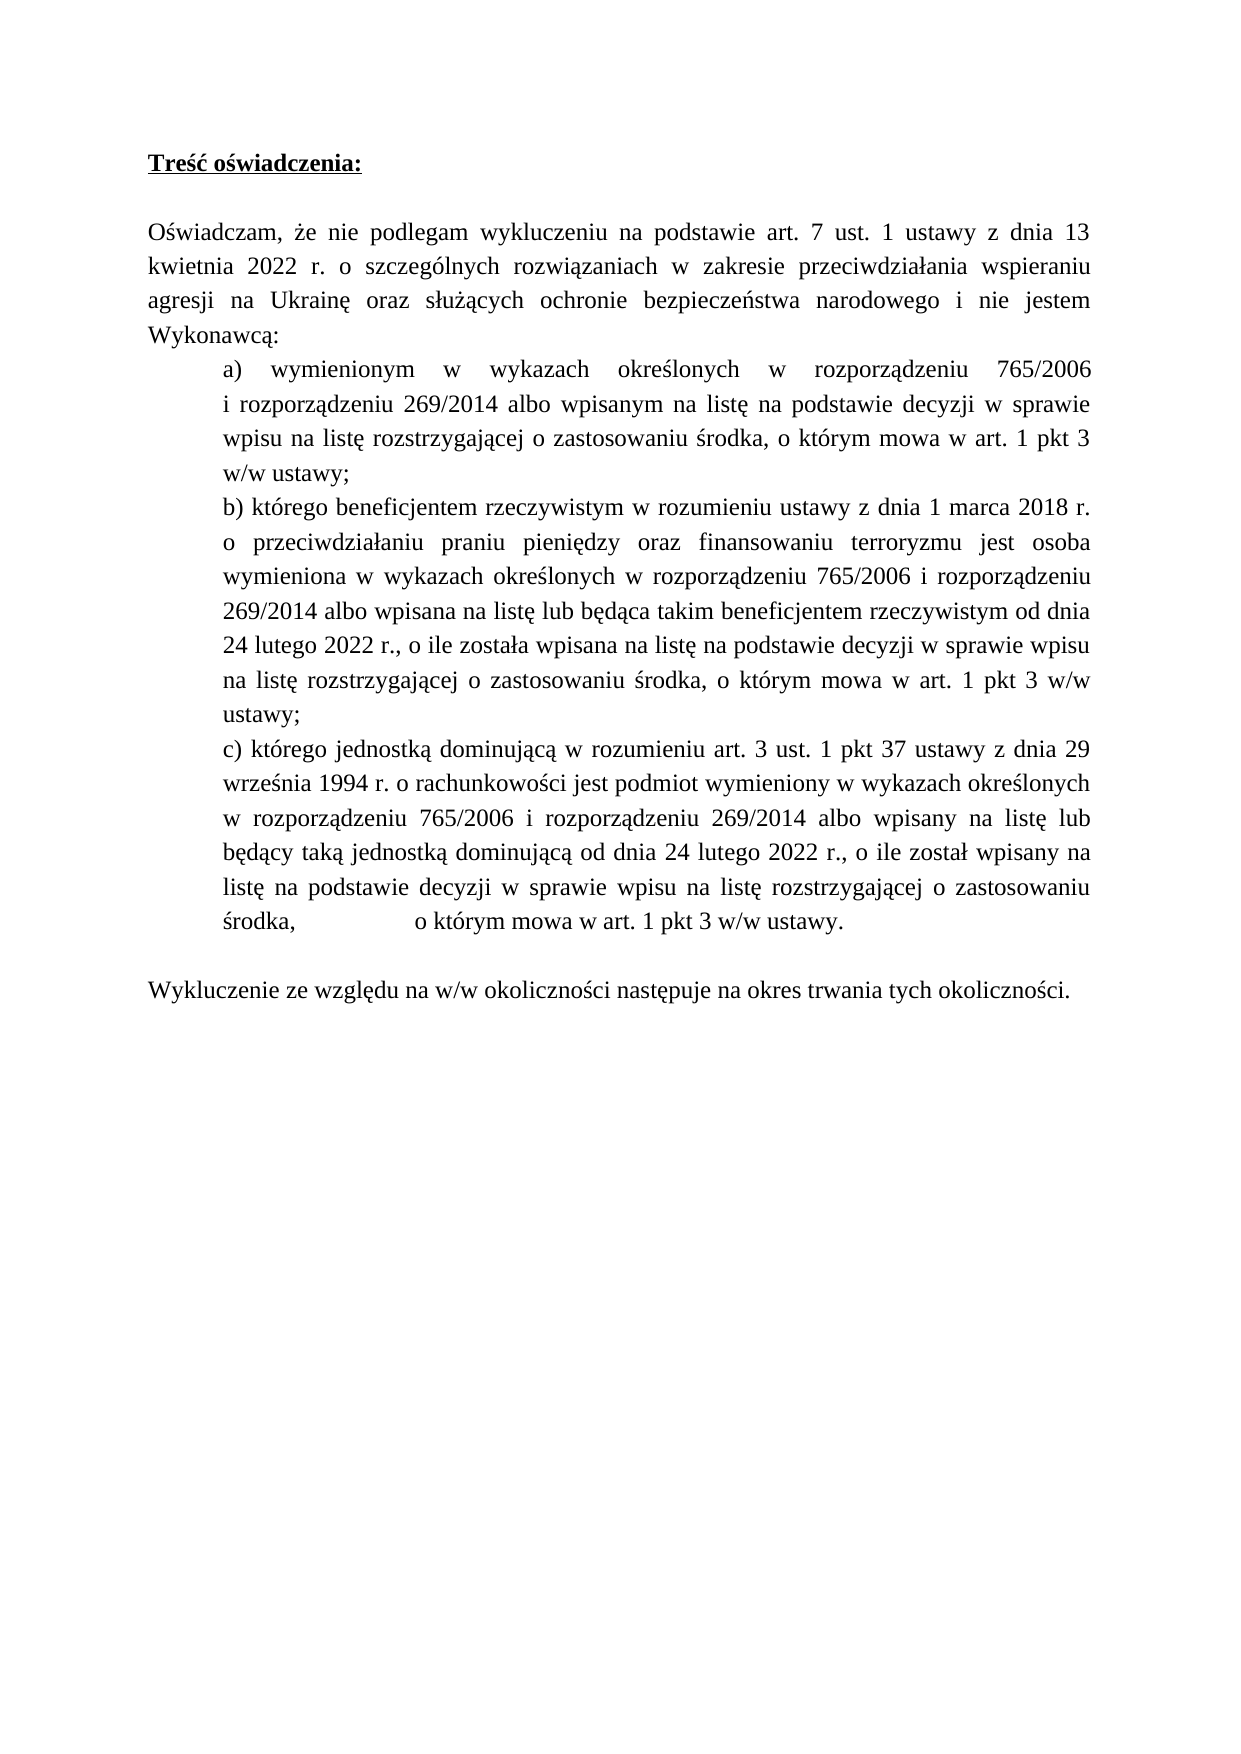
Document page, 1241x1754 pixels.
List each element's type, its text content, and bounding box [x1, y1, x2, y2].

list b) którego beneficjentem rzeczywistym w rozumieniu ustawy z dnia 1 marca 2018 r. o przeciwdziałaniu praniu pieniędzy oraz finansowaniu terroryzmu jest osoba wymieniona w wykazach określonych w rozporządzeniu 765/2006 i rozporządzeniu 269/2014 albo wpisana na listę lub będąca takim beneficjentem rzeczywistym od dnia 24 lutego 2022 r., o ile została wpisana na listę na podstawie decyzji w sprawie wpisu na listę rozstrzygającej o zastosowaniu środka, o którym mowa w art. 1 pkt 3 w/w ustawy; [223, 492, 1092, 728]
list c) którego jednostką dominującą w rozumieniu art. 3 ust. 1 pkt 37 ustawy z dnia 29 września 1994 r. o rachunkowości jest podmiot wymieniony w wykazach określonych w rozporządzeniu 765/2006 i rozporządzeniu 269/2014 albo wpisany na listę lub będący taką jednostką dominującą od dnia 24 lutego 2022 r., o ile został wpisany na listę na podstawie decyzji w sprawie wpisu na listę rozstrzygającej o zastosowaniu środka, o którym mowa w art. 1 pkt 3 w/w ustawy. [223, 734, 1092, 935]
text Wykluczenie ze względu na w/w okoliczności następuje na okres trwania tych okoliczności. [148, 975, 1092, 1004]
text Oświadczam, że nie podlegam wykluczeniu na podstawie art. 7 ust. 1 ustawy z dnia 13 kwietnia 2022 r. o szczególnych rozwiązaniach w zakresie przeciwdziałania wspieraniu agresji na Ukrainę oraz służących ochronie bezpieczeństwa narodowego i nie jestem Wykonawcą: [148, 217, 1092, 349]
list a) wymienionym w wykazach określonych w rozporządzeniu 765/2006 i rozporządzeniu 269/2014 albo wpisanym na listę na podstawie decyzji w sprawie wpisu na listę rozstrzygającej o zastosowaniu środka, o którym mowa w art. 1 pkt 3 w/w ustawy; [223, 354, 1092, 487]
text Treść oświadczenia: [148, 148, 1093, 176]
